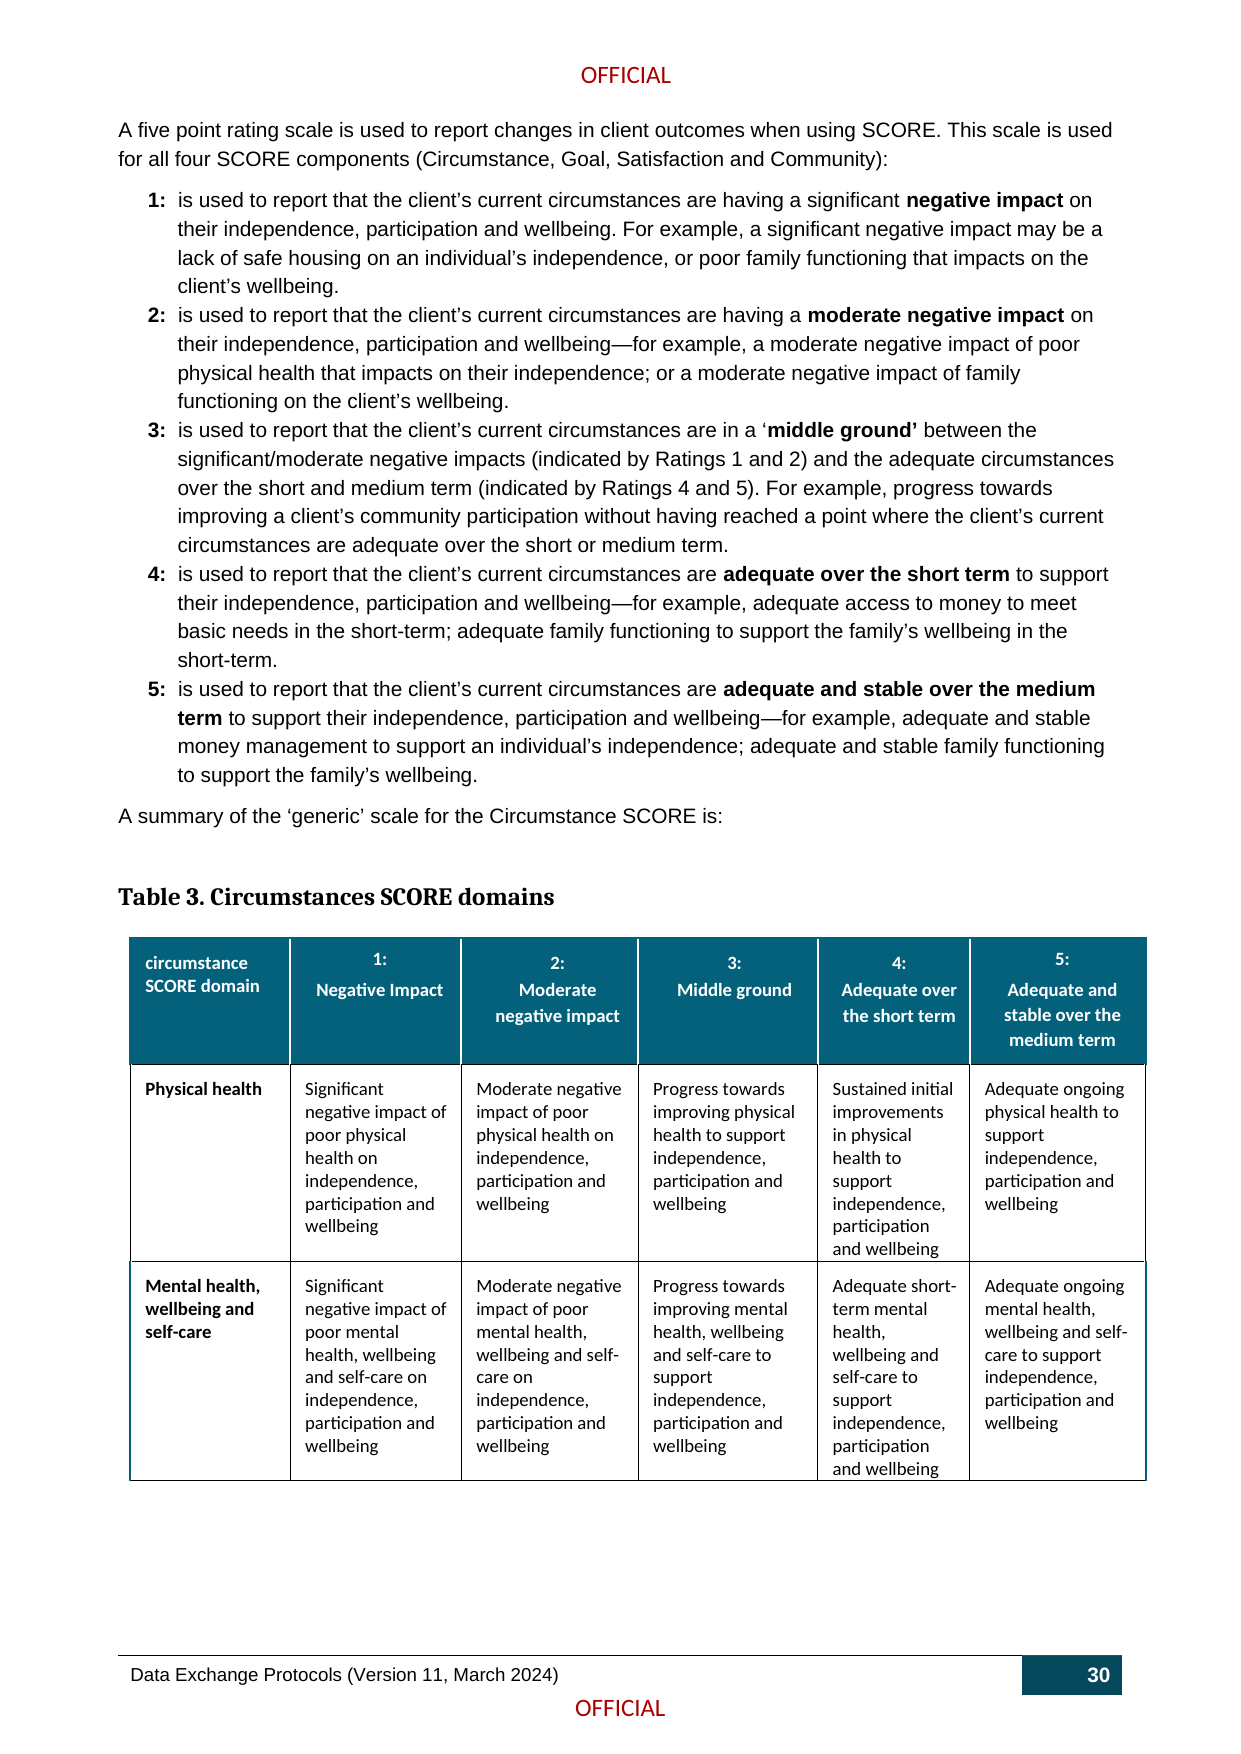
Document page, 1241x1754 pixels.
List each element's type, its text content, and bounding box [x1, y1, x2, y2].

list 4: is used to report that the client’s current circumstances are adequate over the short term to support their independence, participation and wellbeing—for example, adequate access to money to meet basic needs in the short-term; adequate family functioning to support the family’s wellbeing in the short-term. [148, 562, 1122, 672]
table_cell Significant negative impact of poor physical health on independence, participation and wellbeing [291, 1065, 461, 1261]
table_cell Significant negative impact of poor mental health, wellbeing and self-care on independence, participation and wellbeing [291, 1262, 461, 1480]
table_header 4: Adequate over the short term [819, 939, 969, 1064]
table_cell Mental health, wellbeing and self-care [131, 1262, 290, 1480]
table_cell Physical health [131, 1065, 290, 1261]
table_cell Moderate negative impact of poor physical health on independence, participation and wellbeing [462, 1065, 638, 1261]
table_header 5: Adequate and stable over the medium term [971, 939, 1145, 1064]
text A five point rating scale is used to report changes in client outcomes when using SCORE. This scale is used for all four SCORE components (Circumstance, Goal, Satisfaction and Community): [118, 118, 1122, 171]
table_cell Adequate ongoing physical health to support independence, participation and wellbeing [970, 1064, 1145, 1261]
list 1: is used to report that the client’s current circumstances are having a significant negative impact on their independence, participation and wellbeing. For example, a significant negative impact may be a lack of safe housing on an individual’s independence, or poor family functioning that impacts on the client’s wellbeing. [148, 188, 1122, 298]
table_cell Moderate negative impact of poor mental health, wellbeing and self-care on independence, participation and wellbeing [462, 1262, 638, 1480]
table_header circumstance SCORE domain [131, 939, 289, 1064]
table_cell Adequate ongoing mental health, wellbeing and self-care to support independence, participation and wellbeing [970, 1261, 1145, 1480]
table_cell Progress towards improving physical health to support independence, participation and wellbeing [639, 1065, 817, 1261]
table_header 3: Middle ground [639, 939, 817, 1064]
table_cell Adequate short-term mental health, wellbeing and self-care to support independence, participation and wellbeing [818, 1262, 969, 1480]
list 2: is used to report that the client’s current circumstances are having a moderate negative impact on their independence, participation and wellbeing—for example, a moderate negative impact of poor physical health that impacts on their independence; or a moderate negative impact of family functioning on the client’s wellbeing. [148, 303, 1122, 413]
table_header 2: Moderate negative impact [462, 939, 637, 1064]
text A summary of the ‘generic’ scale for the Circumstance SCORE is: [118, 804, 1122, 828]
list 3: is used to report that the client’s current circumstances are in a ‘middle ground’ between the significant/moderate negative impacts (indicated by Ratings 1 and 2) and the adequate circumstances over the short and medium term (indicated by Ratings 4 and 5). For example, progress towards improving a client’s community participation without having reached a point where the client’s current circumstances are adequate over the short or medium term. [148, 418, 1122, 557]
list 5: is used to report that the client’s current circumstances are adequate and stable over the medium term to support their independence, participation and wellbeing—for example, adequate and stable money management to support an individual’s independence; adequate and stable family functioning to support the family’s wellbeing. [148, 677, 1122, 787]
subtitle Table 3. Circumstances SCORE domains [118, 883, 1122, 912]
table_cell Progress towards improving mental health, wellbeing and self-care to support independence, participation and wellbeing [639, 1262, 817, 1480]
table_header 1: Negative Impact [291, 939, 460, 1064]
table_cell Sustained initial improvements in physical health to support independence, participation and wellbeing [818, 1065, 969, 1261]
